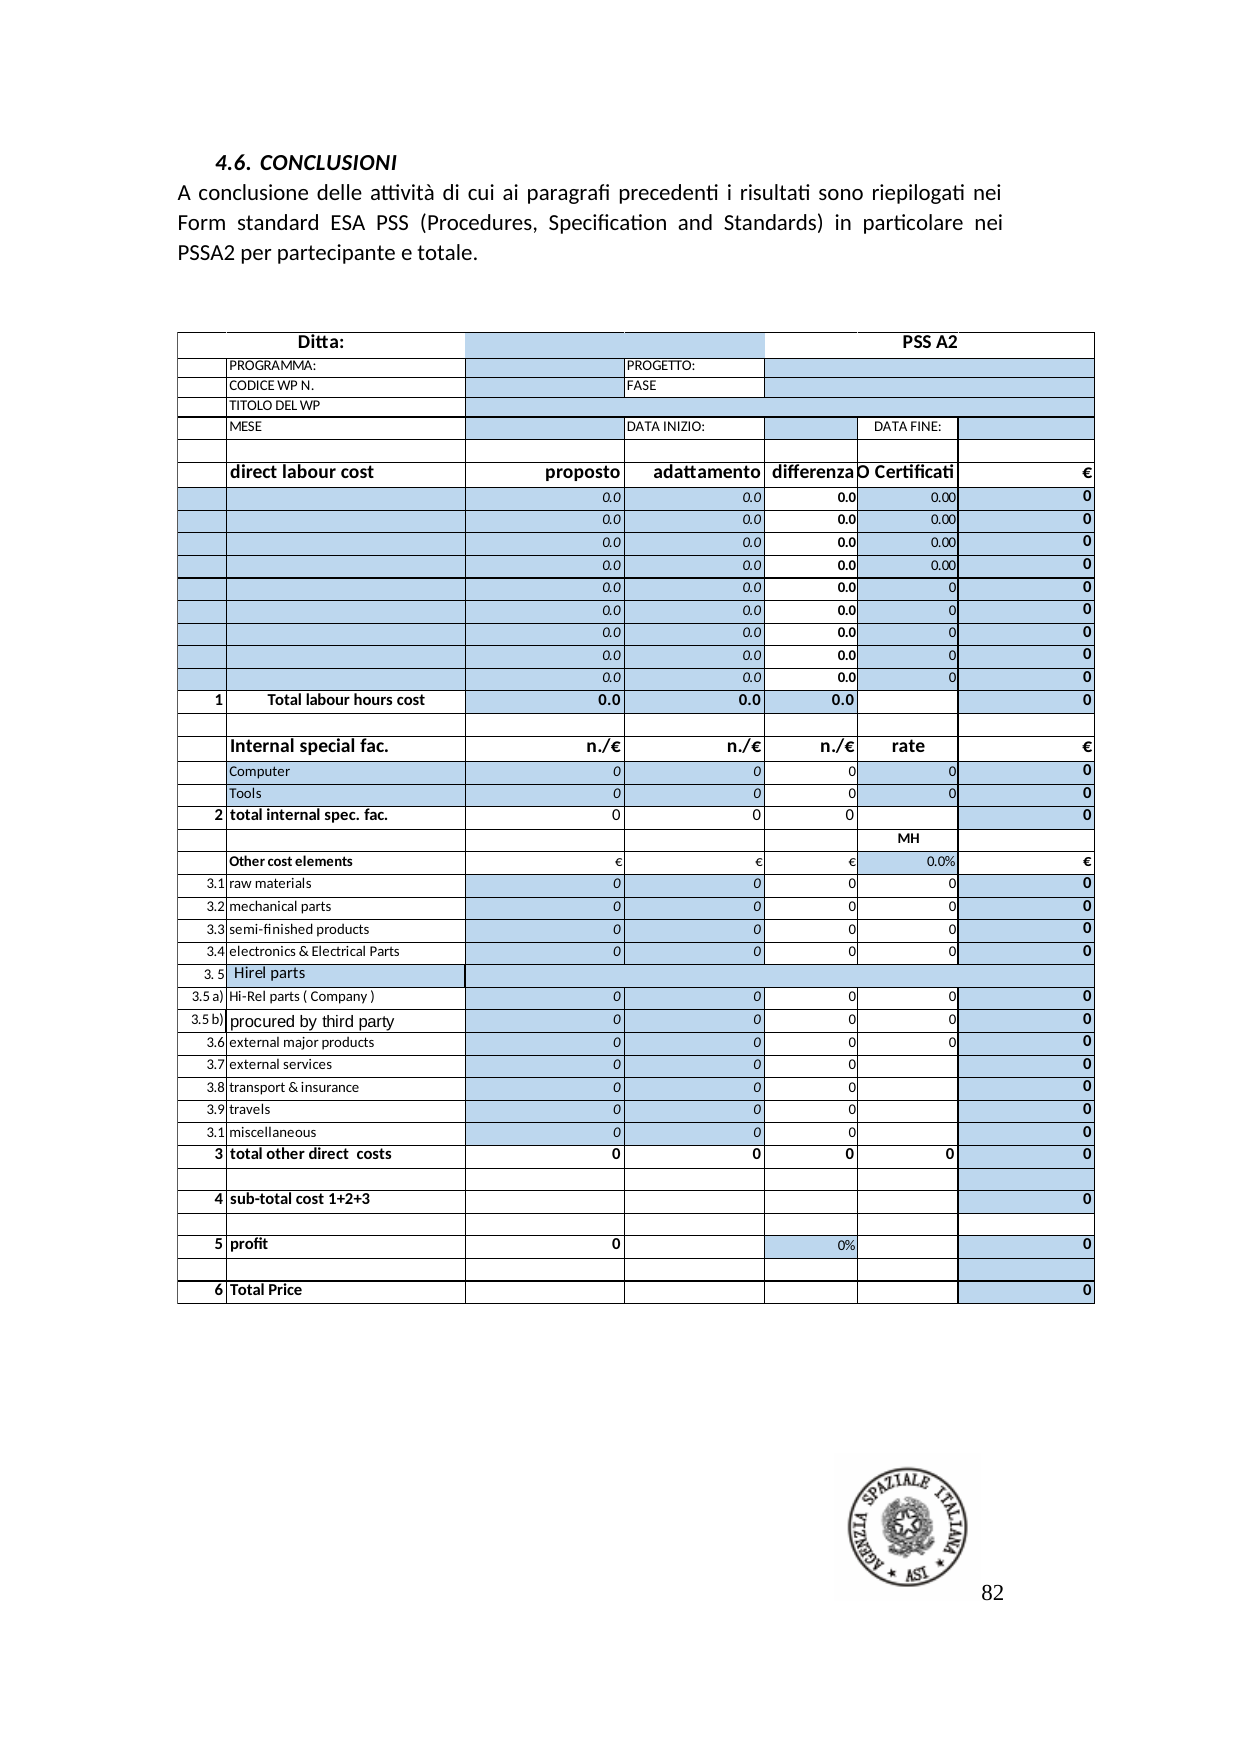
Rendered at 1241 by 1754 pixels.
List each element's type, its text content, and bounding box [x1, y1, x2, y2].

picture [834, 1453, 982, 1601]
list CONCLUSIONI [215, 148, 1004, 176]
text A conclusione delle attività di cui ai paragrafi precedenti i risultati sono riepilogati nei Form standard ESA PSS (Procedures, Specification and Standards) in particolare nei PSSA2 per partecipante e totale. [177, 178, 1004, 266]
